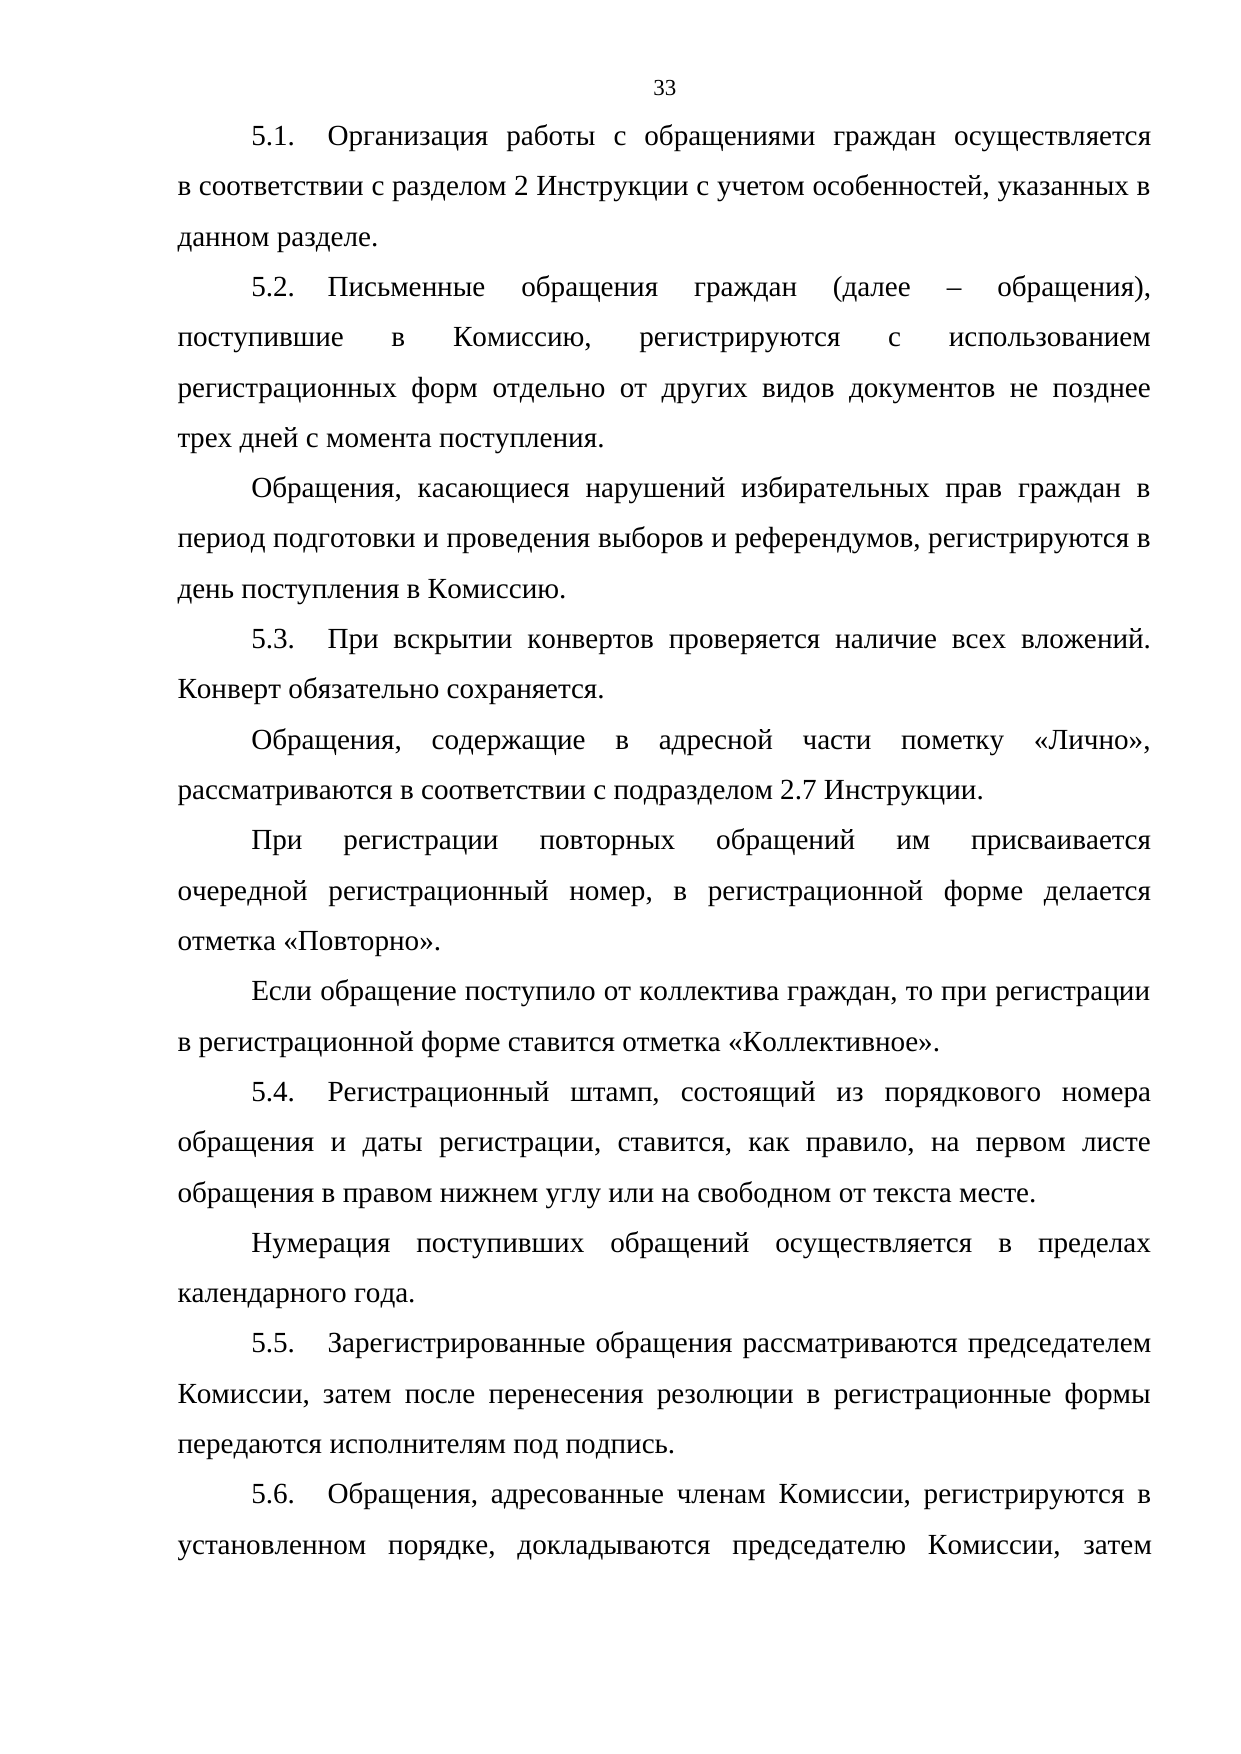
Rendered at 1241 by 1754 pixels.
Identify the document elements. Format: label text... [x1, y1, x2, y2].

text 5.5. Зарегистрированные обращения рассматриваются председателем Комиссии, затем после перенесения резолюции в регистрационные формы передаются исполнителям под подпись. [177, 1326, 1152, 1460]
text 5.4. Регистрационный штамп, состоящий из порядкового номера обращения и даты регистрации, ставится, как правило, на первом листе обращения в правом нижнем углу или на свободном от текста месте. [177, 1074, 1152, 1208]
text Нумерация поступивших обращений осуществляется в пределах календарного года. [177, 1225, 1152, 1309]
text При регистрации повторных обращений им присваивается очередной регистрационный номер, в регистрационной форме делается отметка «Повторно». [177, 822, 1152, 957]
text 5.2. Письменные обращения граждан (далее – обращения), поступившие в Комиссию, регистрируются с использованием регистрационных форм отдельно от других видов документов не позднее трех дней с момента поступления. [177, 269, 1152, 453]
text Если обращение поступило от коллектива граждан, то при регистрации в регистрационной форме ставится отметка «Коллективное». [177, 973, 1152, 1057]
text Обращения, касающиеся нарушений избирательных прав граждан в период подготовки и проведения выборов и референдумов, регистрируются в день поступления в Комиссию. [177, 470, 1152, 604]
text Обращения, содержащие в адресной части пометку «Лично», рассматриваются в соответствии с подразделом 2.7 Инструкции. [177, 722, 1152, 806]
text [177, 1477, 1152, 1560]
text 5.3. При вскрытии конвертов проверяется наличие всех вложений. Конверт обязательно сохраняется. [177, 621, 1152, 705]
text 5.1. Организация работы с обращениями граждан осуществляется в соответствии с разделом 2 Инструкции с учетом особенностей, указанных в данном разделе. [177, 118, 1152, 252]
